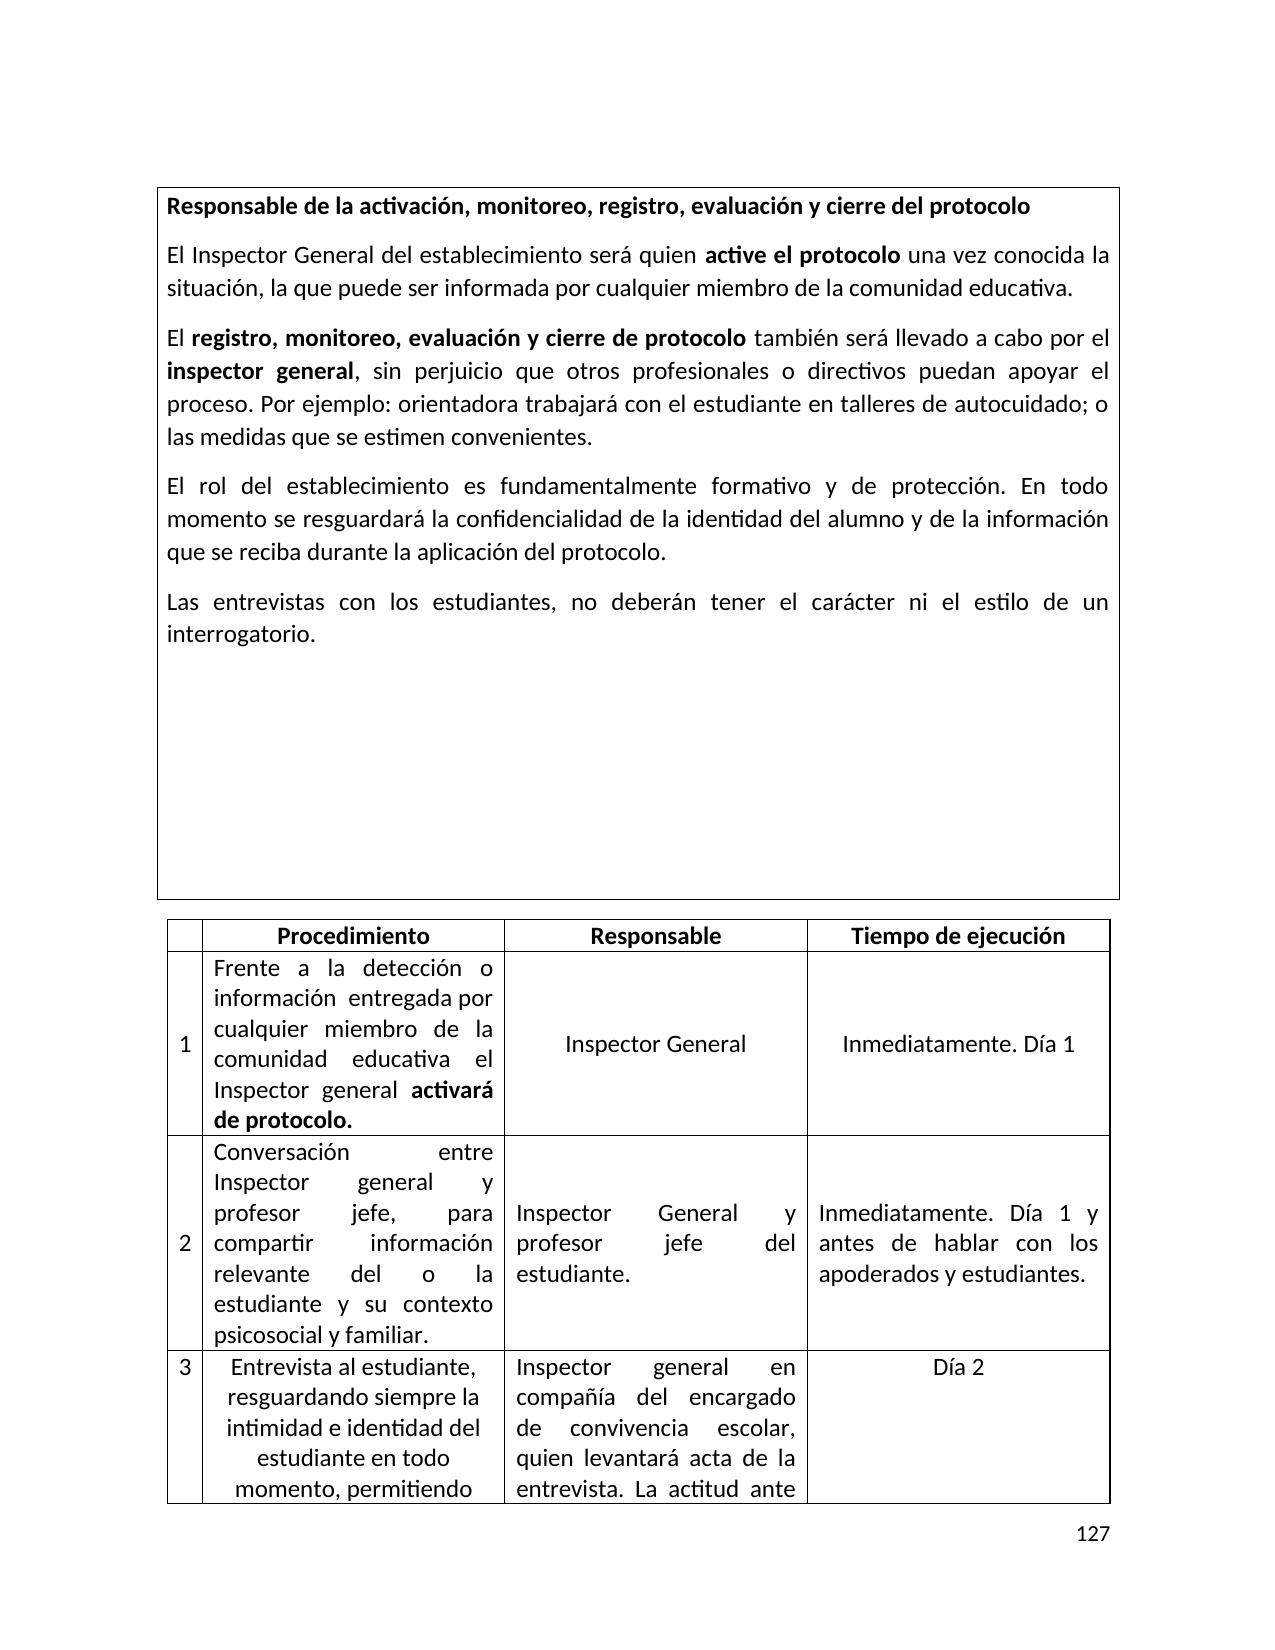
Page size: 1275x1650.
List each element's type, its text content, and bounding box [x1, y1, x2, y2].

table_cell Frente a la detección o información entregada por cualquier miembro de la comunidad educativa el Inspector general activará de protocolo. [203, 952, 504, 1135]
table_header Responsable [505, 920, 807, 951]
table_cell Día 2 [808, 1351, 1109, 1503]
text El Inspector General del establecimiento será quien active el protocolo una vez conocida la situación, la que puede ser informada por cualquier miembro de la comunidad educativa. [158, 236, 1119, 303]
table_cell Inmediatamente. Día 1 y antes de hablar con los apoderados y estudiantes. [808, 1136, 1109, 1350]
table_cell 3 [168, 1351, 202, 1503]
text Las entrevistas con los estudiantes, no deberán tener el carácter ni el estilo de un interrogatorio. [158, 583, 1119, 649]
table_cell Inmediatamente. Día 1 [808, 952, 1109, 1135]
table_cell 1 [168, 952, 202, 1135]
table_cell Inspector General y profesor jefe del estudiante. [505, 1136, 807, 1350]
table_header [168, 920, 202, 951]
table_header Tiempo de ejecución [808, 920, 1109, 951]
text El rol del establecimiento es fundamentalmente formativo y de protección. En todo momento se resguardará la confidencialidad de la identidad del alumno y de la información que se reciba durante la aplicación del protocolo. [158, 467, 1119, 567]
table_header Procedimiento [203, 920, 504, 951]
table_cell Inspector General [505, 952, 807, 1135]
table_cell 2 [168, 1136, 202, 1350]
table_cell Conversación entre Inspector general y profesor jefe, para compartir información relevante del o la estudiante y su contexto psicosocial y familiar. [203, 1136, 504, 1350]
text El registro, monitoreo, evaluación y cierre de protocolo también será llevado a cabo por el inspector general, sin perjuicio que otros profesionales o directivos puedan apoyar el proceso. Por ejemplo: orientadora trabajará con el estudiante en talleres de autocuidado; o las medidas que se estimen convenientes. [158, 319, 1119, 451]
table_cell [505, 1351, 807, 1503]
text Responsable de la activación, monitoreo, registro, evaluación y cierre del protocolo [158, 188, 1119, 220]
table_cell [203, 1351, 504, 1503]
